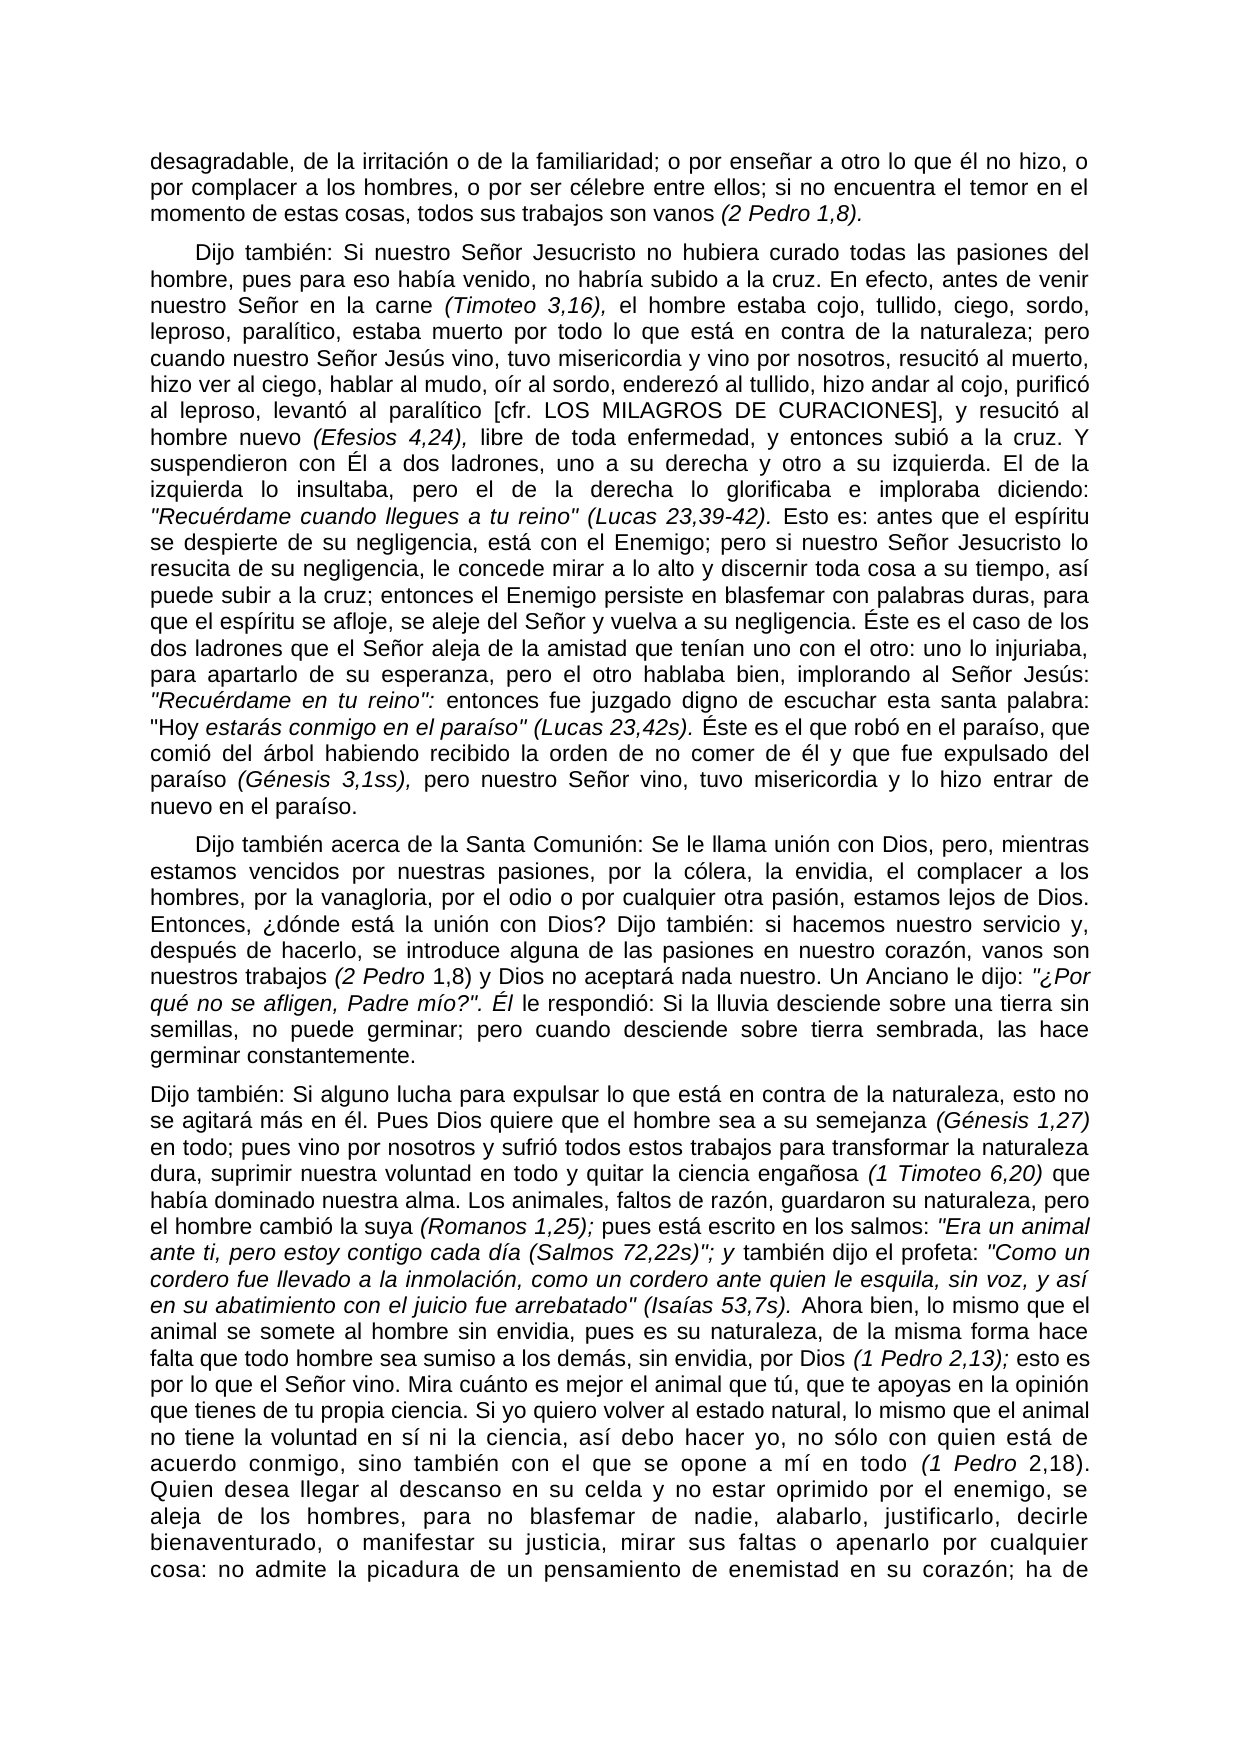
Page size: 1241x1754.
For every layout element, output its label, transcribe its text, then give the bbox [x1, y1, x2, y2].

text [150, 1081, 1090, 1582]
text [150, 148, 1090, 227]
text Dijo también acerca de la Santa Comunión: Se le llama unión con Dios, pero, mientras estamos vencidos por nuestras pasiones, por la cólera, la envidia, el complacer a los hombres, por la vanagloria, por el odio o por cualquier otra pasión, estamos lejos de Dios. Entonces, ¿dónde está la unión con Dios? Dijo también: si hacemos nuestro servicio y, después de hacerlo, se introduce alguna de las pasiones en nuestro corazón, vanos son nuestros trabajos (2 Pedro 1,8) y Dios no aceptará nada nuestro. Un Anciano le dijo: "¿Por qué no se afligen, Padre mío?". Él le respondió: Si la lluvia desciende sobre una tierra sin semillas, no puede germinar; pero cuando desciende sobre tierra sembrada, las hace germinar constantemente. [150, 831, 1090, 1069]
text Dijo también: Si nuestro Señor Jesucristo no hubiera curado todas las pasiones del hombre, pues para eso había venido, no habría subido a la cruz. En efecto, antes de venir nuestro Señor en la carne (Timoteo 3,16), el hombre estaba cojo, tullido, ciego, sordo, leproso, paralítico, estaba muerto por todo lo que está en contra de la naturaleza; pero cuando nuestro Señor Jesús vino, tuvo misericordia y vino por nosotros, resucitó al muerto, hizo ver al ciego, hablar al mudo, oír al sordo, enderezó al tullido, hizo andar al cojo, purificó al leproso, levantó al paralítico [cfr. LOS MILAGROS DE CURACIONES], y resucitó al hombre nuevo (Efesios 4,24), libre de toda enfermedad, y entonces subió a la cruz. Y suspendieron con Él a dos ladrones, uno a su derecha y otro a su izquierda. El de la izquierda lo insultaba, pero el de la derecha lo glorificaba e imploraba diciendo: "Recuérdame cuando llegues a tu reino" (Lucas 23,39-42). Esto es: antes que el espíritu se despierte de su negligencia, está con el Enemigo; pero si nuestro Señor Jesucristo lo resucita de su negligencia, le concede mirar a lo alto y discernir toda cosa a su tiempo, así puede subir a la cruz; entonces el Enemigo persiste en blasfemar con palabras duras, para que el espíritu se afloje, se aleje del Señor y vuelva a su negligencia. Éste es el caso de los dos ladrones que el Señor aleja de la amistad que tenían uno con el otro: uno lo injuriaba, para apartarlo de su esperanza, pero el otro hablaba bien, implorando al Señor Jesús: "Recuérdame en tu reino": entonces fue juzgado digno de escuchar esta santa palabra: "Hoy estarás conmigo en el paraíso" (Lucas 23,42s). Éste es el que robó en el paraíso, que comió del árbol habiendo recibido la orden de no comer de él y que fue expulsado del paraíso (Génesis 3,1ss), pero nuestro Señor vino, tuvo misericordia y lo hizo entrar de nuevo en el paraíso. [150, 239, 1090, 819]
